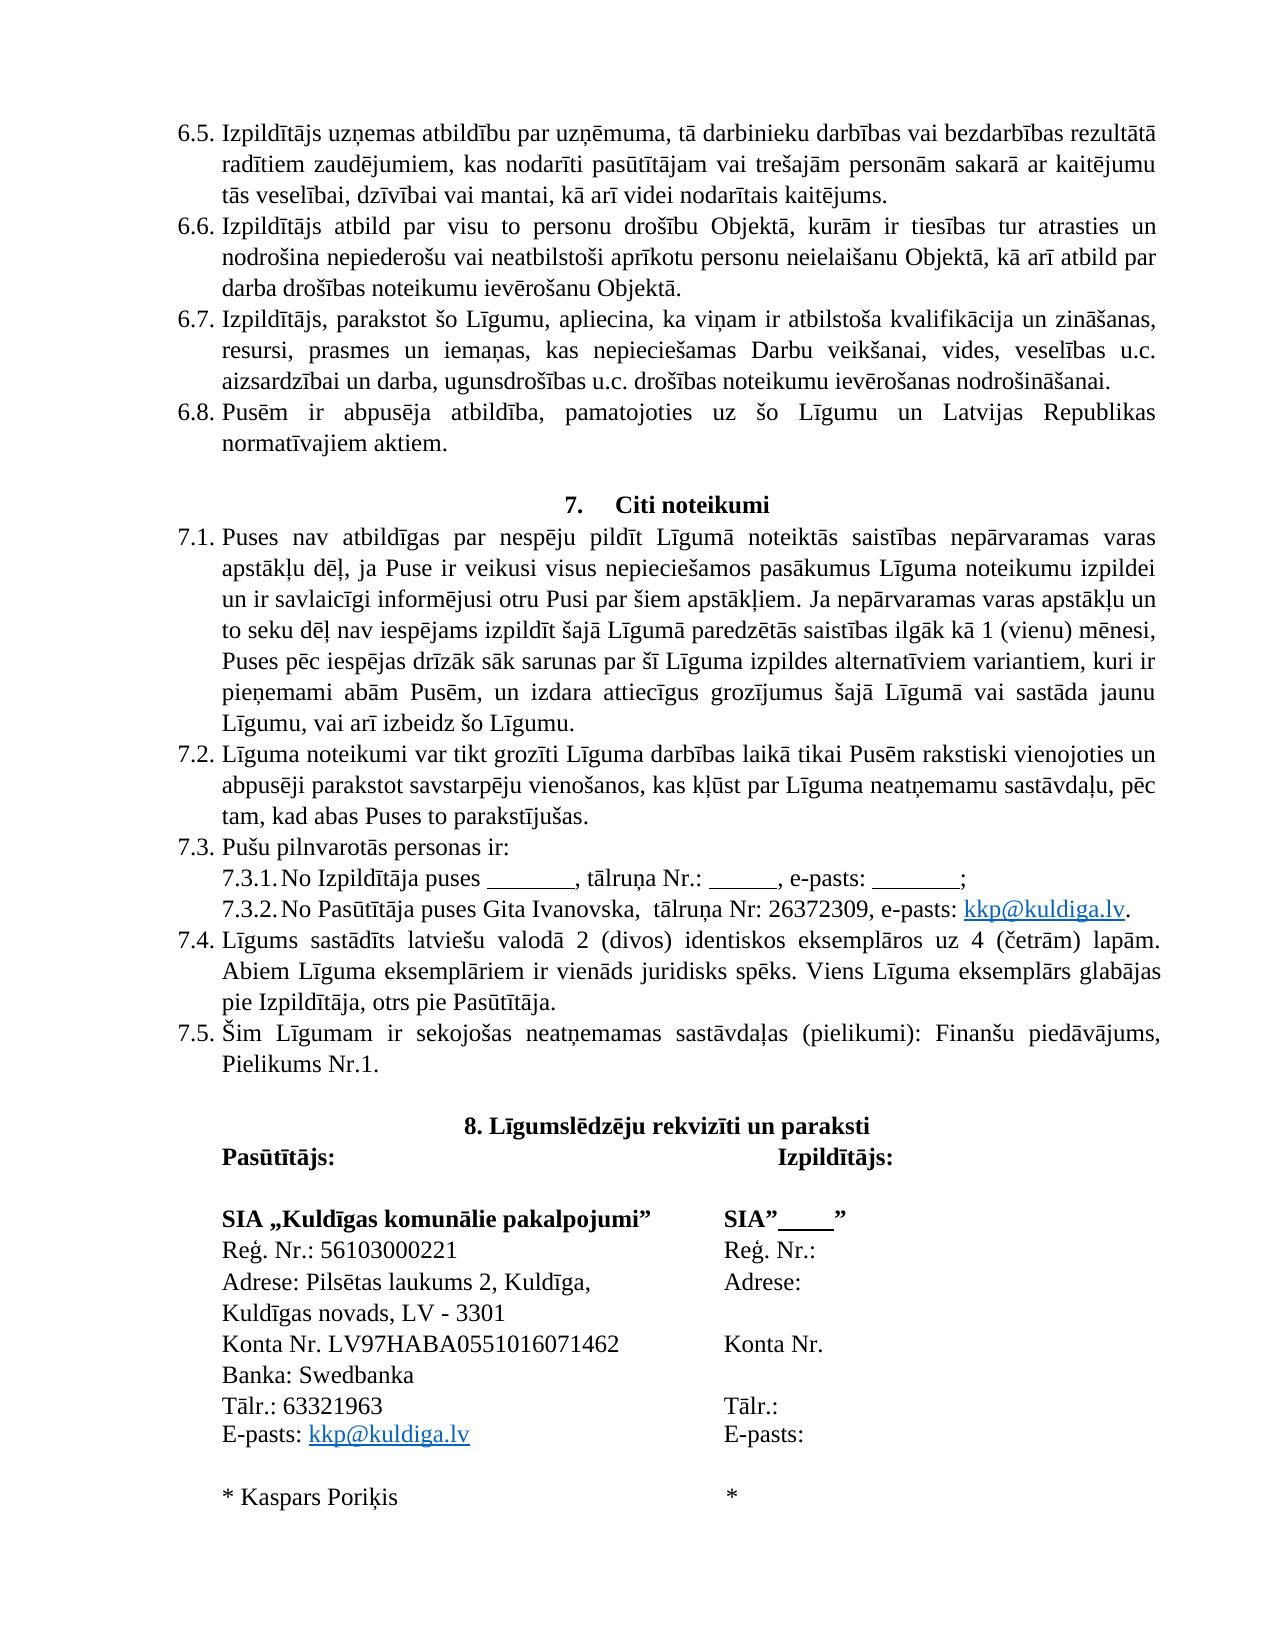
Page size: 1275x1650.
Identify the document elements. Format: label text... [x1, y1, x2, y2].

list Izpildītājs atbild par visu to personu drošību Objektā, kurām ir tiesības tur atrasties un nodrošina nepiederošu vai neatbilstoši aprīkotu personu neielaišanu Objektā, kā arī atbild par darba drošības noteikumu ievērošanu Objektā. [177, 211, 1157, 302]
list Šim Līgumam ir sekojošas neatņemamas sastāvdaļas (pielikumi): Finanšu piedāvājums, Pielikums Nr.1. [177, 1018, 1162, 1078]
list Puses nav atbildīgas par nespēju pildīt Līgumā noteiktās saistības nepārvaramas varas apstākļu dēļ, ja Puse ir veikusi visus nepieciešamos pasākumus Līguma noteikumu izpildei un ir savlaicīgi informējusi otru Pusi par šiem apstākļiem. Ja nepārvaramas varas apstākļu un to seku dēļ nav iespējams izpildīt šajā Līgumā paredzētās saistības ilgāk kā 1 (vienu) mēnesi, Puses pēc iespējas drīzāk sāk sarunas par šī Līguma izpildes alternatīviem variantiem, kuri ir pieņemami abām Pusēm, un izdara attiecīgus grozījumus šajā Līgumā vai sastāda jaunu Līgumu, vai arī izbeidz šo Līgumu. [177, 522, 1157, 737]
list Pusēm ir abpusēja atbildība, pamatojoties uz šo Līgumu un Latvijas Republikas normatīvajiem aktiem. [177, 397, 1157, 457]
text Tālr.: 63321963 Tālr.: [222, 1391, 1157, 1419]
text * Kaspars Poriķis * [222, 1482, 1157, 1510]
list Izpildītājs, parakstot šo Līgumu, apliecina, ka viņam ir atbilstoša kvalifikācija un zināšanas, resursi, prasmes un iemaņas, kas nepieciešamas Darbu veikšanai, vides, veselības u.c. aizsardzībai un darba, ugunsdrošības u.c. drošības noteikumu ievērošanas nodrošināšanai. [177, 304, 1157, 395]
text Kuldīgas novads, LV - 3301 [222, 1298, 1157, 1326]
text Konta Nr. LV97HABA0551016071462 Konta Nr. [222, 1329, 1157, 1357]
text 8. Līgumslēdzēju rekvizīti un paraksti [177, 1111, 1157, 1140]
list No Izpildītāja puses , tālruņa Nr.: , e-pasts: ; [222, 863, 1162, 892]
list Izpildītājs uzņemas atbildību par uzņēmuma, tā darbinieku darbības vai bezdarbības rezultātā radītiem zaudējumiem, kas nodarīti pasūtītājam vai trešajām personām sakarā ar kaitējumu tās veselībai, dzīvībai vai mantai, kā arī videi nodarītais kaitējums. [177, 118, 1157, 209]
list Līgums sastādīts latviešu valodā 2 (divos) identiskos eksemplāros uz 4 (četrām) lapām. Abiem Līguma eksemplāriem ir vienāds juridisks spēks. Viens Līguma eksemplārs glabājas pie Izpildītāja, otrs pie Pasūtītāja. [177, 925, 1162, 1016]
text E-pasts: kkp@kuldiga.lv E-pasts: [222, 1419, 1157, 1448]
text Adrese: Pilsētas laukums 2, Kuldīga, Adrese: [222, 1267, 1157, 1295]
list Pušu pilnvarotās personas ir: [177, 832, 1157, 861]
text SIA „Kuldīgas komunālie pakalpojumi” SIA” ” [222, 1204, 1157, 1233]
text Banka: Swedbanka [222, 1360, 1157, 1388]
list Citi noteikumi [177, 491, 1157, 519]
list Līguma noteikumi var tikt grozīti Līguma darbības laikā tikai Pusēm rakstiski vienojoties un abpusēji parakstot savstarpēju vienošanos, kas kļūst par Līguma neatņemamu sastāvdaļu, pēc tam, kad abas Puses to parakstījušas. [177, 739, 1157, 830]
text Reģ. Nr.: 56103000221 Reģ. Nr.: [222, 1236, 1157, 1264]
list No Pasūtītāja puses Gita Ivanovska, tālruņa Nr: 26372309, e-pasts: kkp@kuldiga.lv. [222, 894, 1162, 923]
text Pasūtītājs: Izpildītājs: [222, 1142, 1157, 1171]
